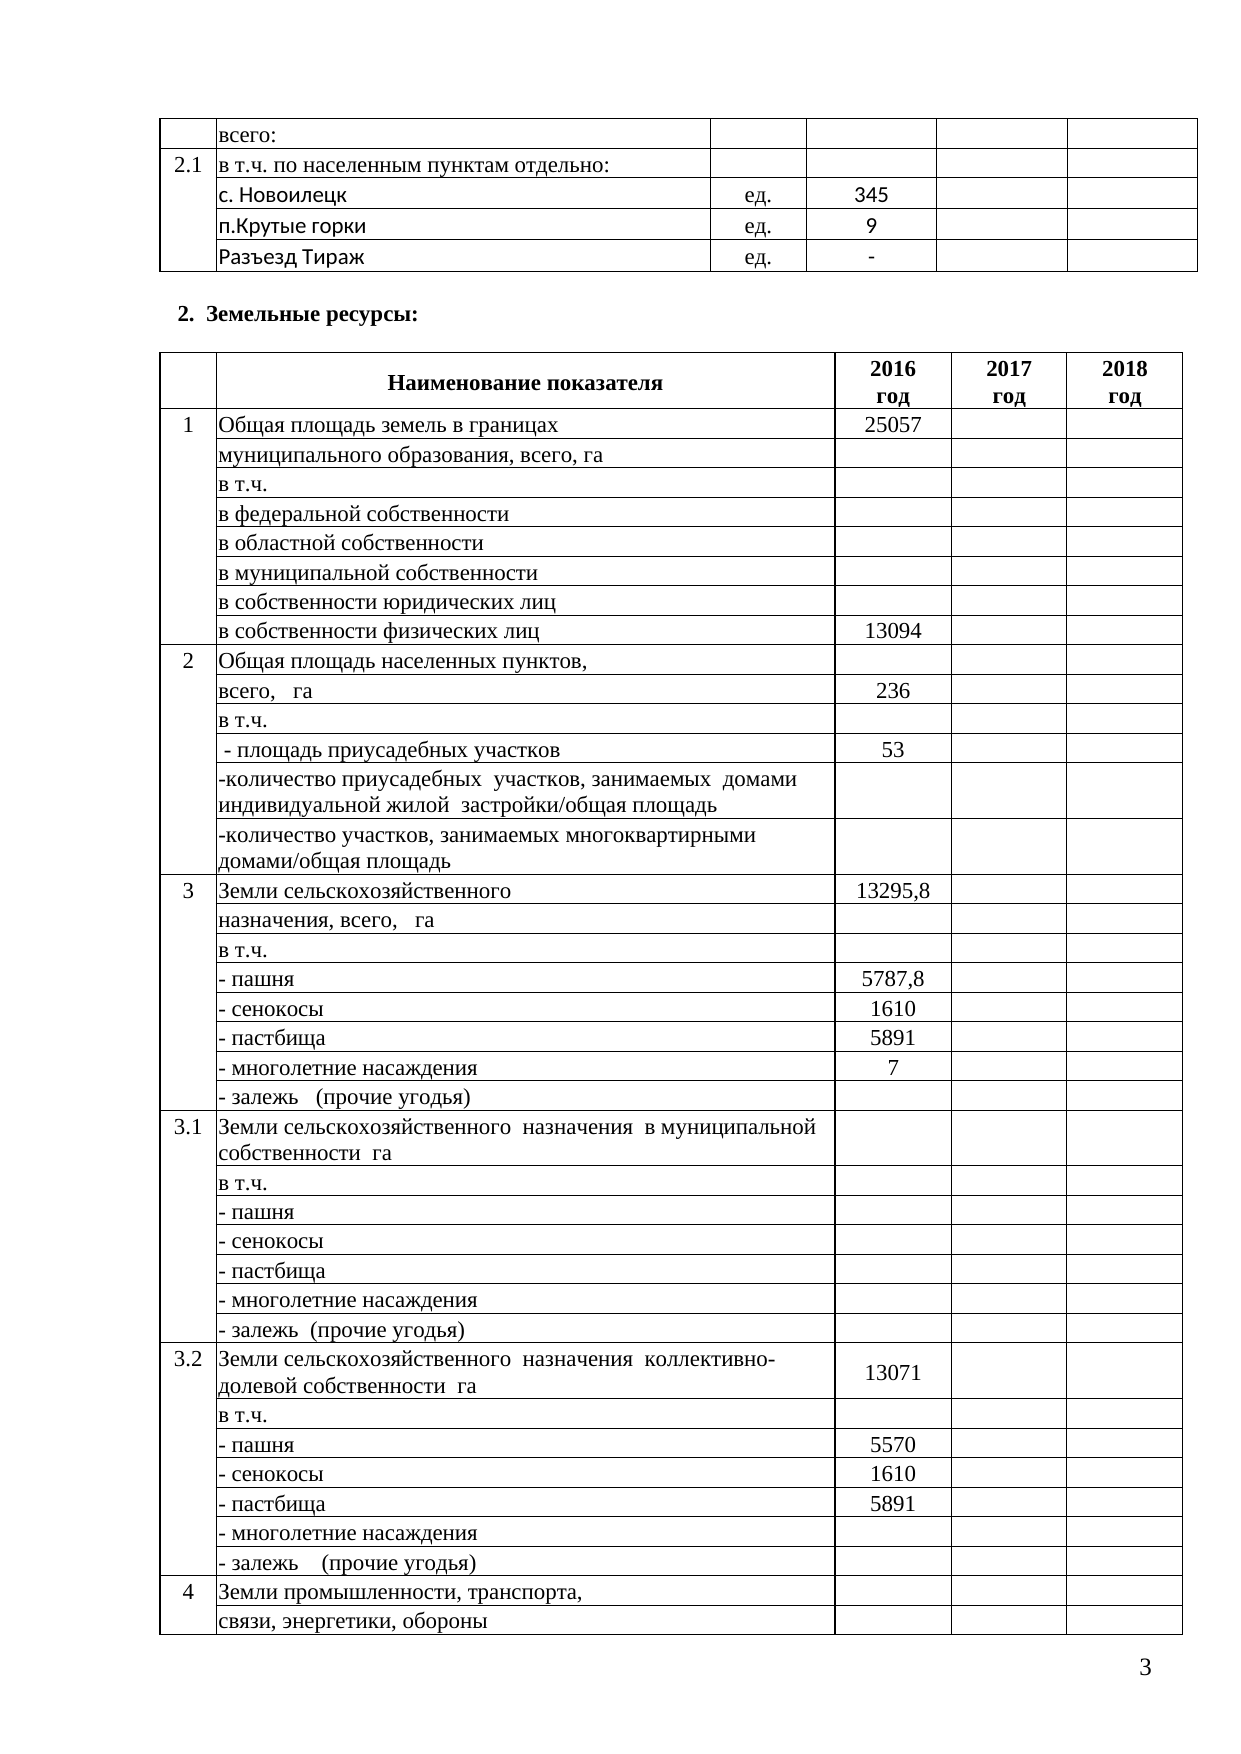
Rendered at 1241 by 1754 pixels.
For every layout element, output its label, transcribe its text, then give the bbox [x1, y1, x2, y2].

table_cell [1067, 1052, 1182, 1080]
table_cell 354 [807, 119, 936, 148]
table_cell - многолетние насаждения [217, 1052, 834, 1080]
table_cell [1067, 734, 1182, 762]
table_cell [1067, 1081, 1182, 1109]
table_cell -количество участков, занимаемых многоквартирными домами/общая площадь [217, 819, 834, 874]
table_cell [952, 1606, 1066, 1634]
table_cell - сенокосы [217, 1225, 834, 1254]
table_cell в т.ч. [217, 1166, 834, 1195]
table_cell [952, 675, 1066, 703]
table_cell [1067, 527, 1182, 556]
table_cell [836, 1166, 951, 1195]
table_cell [1067, 1458, 1182, 1487]
table_cell связи, энергетики, обороны [217, 1606, 834, 1634]
table_cell - залежь (прочие угодья) [217, 1081, 834, 1109]
table_cell [836, 586, 951, 614]
table_cell в т.ч. [217, 468, 834, 497]
table_cell [1067, 993, 1182, 1021]
table_cell - площадь приусадебных участков [217, 734, 834, 762]
table_cell [937, 240, 1067, 271]
table_cell [952, 763, 1066, 818]
table_cell 345 [807, 178, 936, 208]
table_cell [952, 1314, 1066, 1342]
table_cell - пашня [217, 963, 834, 992]
table_cell в собственности физических лиц [217, 616, 834, 644]
table_cell Земли сельскохозяйственного назначения коллективно-долевой собственности га [217, 1343, 834, 1398]
table_cell [836, 1284, 951, 1313]
table_cell Земли сельскохозяйственного [217, 875, 834, 903]
table_cell [1067, 1517, 1182, 1546]
table_cell 5787,8 [836, 963, 951, 992]
table_cell 2 [161, 645, 216, 874]
table_cell [1067, 616, 1182, 644]
table_cell 25057 [836, 409, 951, 438]
table_cell [1067, 819, 1182, 874]
table_cell [1067, 934, 1182, 962]
text 2. Земельные ресурсы: [177, 299, 1152, 326]
table_cell [952, 993, 1066, 1021]
table_cell 7 [836, 1052, 951, 1080]
table_header [161, 353, 216, 408]
table_cell [1067, 409, 1182, 438]
table_cell 4 [161, 1576, 216, 1634]
table_cell ед. [711, 119, 806, 148]
table_cell ед. [711, 209, 806, 239]
table_cell [952, 586, 1066, 614]
table_cell [836, 1399, 951, 1428]
table_cell 13071 [836, 1343, 951, 1398]
table_cell в т.ч. по населенным пунктам отдельно: [217, 149, 710, 177]
table_cell 5891 [836, 1488, 951, 1516]
table_cell [836, 934, 951, 962]
table_cell [836, 557, 951, 585]
table_cell [952, 1111, 1066, 1165]
table_cell [1067, 1399, 1182, 1428]
table_cell [952, 1052, 1066, 1080]
table_cell [937, 119, 1067, 148]
table_cell [952, 1196, 1066, 1224]
table_cell [1067, 1196, 1182, 1224]
table_cell - пастбища [217, 1488, 834, 1516]
table_cell в областной собственности [217, 527, 834, 556]
table_cell [952, 1488, 1066, 1516]
table_cell [952, 1022, 1066, 1051]
table_cell [1067, 1022, 1182, 1051]
table_cell п.Крутые горки [217, 209, 710, 239]
table_cell 2.1 [161, 149, 216, 271]
table_cell 3.2 [161, 1343, 216, 1575]
table_cell [1067, 704, 1182, 733]
table_cell Общая площадь земель в границах [217, 409, 834, 438]
table_cell - пастбища [217, 1255, 834, 1283]
table_cell [952, 1081, 1066, 1109]
table_cell [1067, 1111, 1182, 1165]
table_cell [952, 904, 1066, 933]
table_cell 2 [161, 119, 216, 148]
table_cell ед. [711, 240, 806, 271]
table_cell ед. [711, 178, 806, 208]
table_cell с. Новоилецк [217, 178, 710, 208]
table_cell [807, 149, 936, 177]
table_cell [1068, 149, 1197, 177]
table_cell [1067, 904, 1182, 933]
table_cell [1067, 1284, 1182, 1313]
table_cell [952, 1343, 1066, 1398]
table_cell [836, 468, 951, 497]
table_cell муниципального образования, всего, га [217, 439, 834, 467]
table_cell 236 [836, 675, 951, 703]
table_cell [1067, 645, 1182, 674]
table_cell [836, 1255, 951, 1283]
table_cell 13295,8 [836, 875, 951, 903]
table_cell в муниципальной собственности [217, 557, 834, 585]
table_cell [952, 439, 1066, 467]
table_cell [1068, 119, 1197, 148]
table_cell - залежь (прочие угодья) [217, 1314, 834, 1342]
table_cell [952, 1458, 1066, 1487]
table_cell [1067, 1255, 1182, 1283]
table_cell [836, 763, 951, 818]
table_cell - многолетние насаждения [217, 1517, 834, 1546]
table_cell [1067, 1314, 1182, 1342]
table_header 2018 год [1067, 353, 1182, 408]
table_cell Разъезд Тираж [217, 240, 710, 271]
table_cell - [807, 240, 936, 271]
table_cell [836, 498, 951, 526]
table_cell - многолетние насаждения [217, 1284, 834, 1313]
table_cell 5570 [836, 1429, 951, 1457]
table_cell 1610 [836, 1458, 951, 1487]
table_cell [952, 1547, 1066, 1575]
table_cell [1067, 963, 1182, 992]
table_cell 1610 [836, 993, 951, 1021]
table_cell [836, 1196, 951, 1224]
table_cell [836, 1314, 951, 1342]
table_cell 3.1 [161, 1111, 216, 1342]
table_cell [1067, 557, 1182, 585]
table_cell [1068, 240, 1197, 271]
table_cell [1067, 675, 1182, 703]
table_cell [952, 1399, 1066, 1428]
table_cell [952, 819, 1066, 874]
table_cell [952, 616, 1066, 644]
table_cell [952, 875, 1066, 903]
table_cell всего, га [217, 675, 834, 703]
table_cell Земли промышленности, транспорта, [217, 1576, 834, 1604]
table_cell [217, 119, 710, 148]
table_cell [1067, 1166, 1182, 1195]
table_cell [952, 734, 1066, 762]
table_cell [1067, 1547, 1182, 1575]
table_cell [1067, 1343, 1182, 1398]
table_cell [711, 149, 806, 177]
table_cell [952, 557, 1066, 585]
table_cell [836, 527, 951, 556]
table_cell [952, 963, 1066, 992]
table_header 2017 год [952, 353, 1066, 408]
table_cell - пашня [217, 1429, 834, 1457]
table_cell [952, 1576, 1066, 1604]
table_cell [836, 1111, 951, 1165]
table_cell [836, 904, 951, 933]
table_cell [836, 1081, 951, 1109]
table_cell [952, 498, 1066, 526]
table_cell в собственности юридических лиц [217, 586, 834, 614]
table_cell [1068, 178, 1197, 208]
table_cell в т.ч. [217, 1399, 834, 1428]
table_cell - сенокосы [217, 1458, 834, 1487]
table_cell [952, 645, 1066, 674]
table_cell [1067, 498, 1182, 526]
table_cell [1067, 763, 1182, 818]
table_cell [952, 1255, 1066, 1283]
table_cell [1067, 1488, 1182, 1516]
table_cell [1067, 1429, 1182, 1457]
table_cell [952, 1166, 1066, 1195]
table_cell 1 [161, 409, 216, 644]
table_cell [952, 527, 1066, 556]
table_cell [836, 1547, 951, 1575]
table_cell [836, 1606, 951, 1634]
table_cell в федеральной собственности [217, 498, 834, 526]
table_cell [952, 1429, 1066, 1457]
table_cell [1067, 1225, 1182, 1254]
table_cell - пастбища [217, 1022, 834, 1051]
table_cell в т.ч. [217, 934, 834, 962]
table_cell [952, 1225, 1066, 1254]
table_cell [937, 209, 1067, 239]
table_cell - пашня [217, 1196, 834, 1224]
table_cell [1067, 439, 1182, 467]
table_cell Земли сельскохозяйственного назначения в муниципальной собственности га [217, 1111, 834, 1165]
table_cell назначения, всего, га [217, 904, 834, 933]
table_cell [952, 1517, 1066, 1546]
table_cell в т.ч. [217, 704, 834, 733]
table_cell Общая площадь населенных пунктов, [217, 645, 834, 674]
table_cell [836, 704, 951, 733]
table_cell 9 [807, 209, 936, 239]
table_cell [836, 1225, 951, 1254]
table_cell [836, 1576, 951, 1604]
table_cell [952, 468, 1066, 497]
table_cell [952, 934, 1066, 962]
table_cell [1067, 875, 1182, 903]
table_header 2016 год [836, 353, 951, 408]
table_cell [952, 1284, 1066, 1313]
table_header Наименование показателя [217, 353, 834, 408]
table_cell [836, 1517, 951, 1546]
table_cell [1067, 1576, 1182, 1604]
table_cell [1067, 586, 1182, 614]
table_cell [1067, 1606, 1182, 1634]
table_cell [952, 704, 1066, 733]
table_cell - сенокосы [217, 993, 834, 1021]
table_cell 13094 [836, 616, 951, 644]
table_cell [1067, 468, 1182, 497]
table_cell - залежь (прочие угодья) [217, 1547, 834, 1575]
table_cell 53 [836, 734, 951, 762]
table_cell [1068, 209, 1197, 239]
table_cell 5891 [836, 1022, 951, 1051]
table_cell [937, 149, 1067, 177]
table_cell [836, 819, 951, 874]
table_cell [836, 439, 951, 467]
table_cell [836, 645, 951, 674]
table_cell -количество приусадебных участков, занимаемых домами индивидуальной жилой застройки/общая площадь [217, 763, 834, 818]
table_cell [937, 178, 1067, 208]
table_cell 3 [161, 875, 216, 1109]
table_cell [952, 409, 1066, 438]
